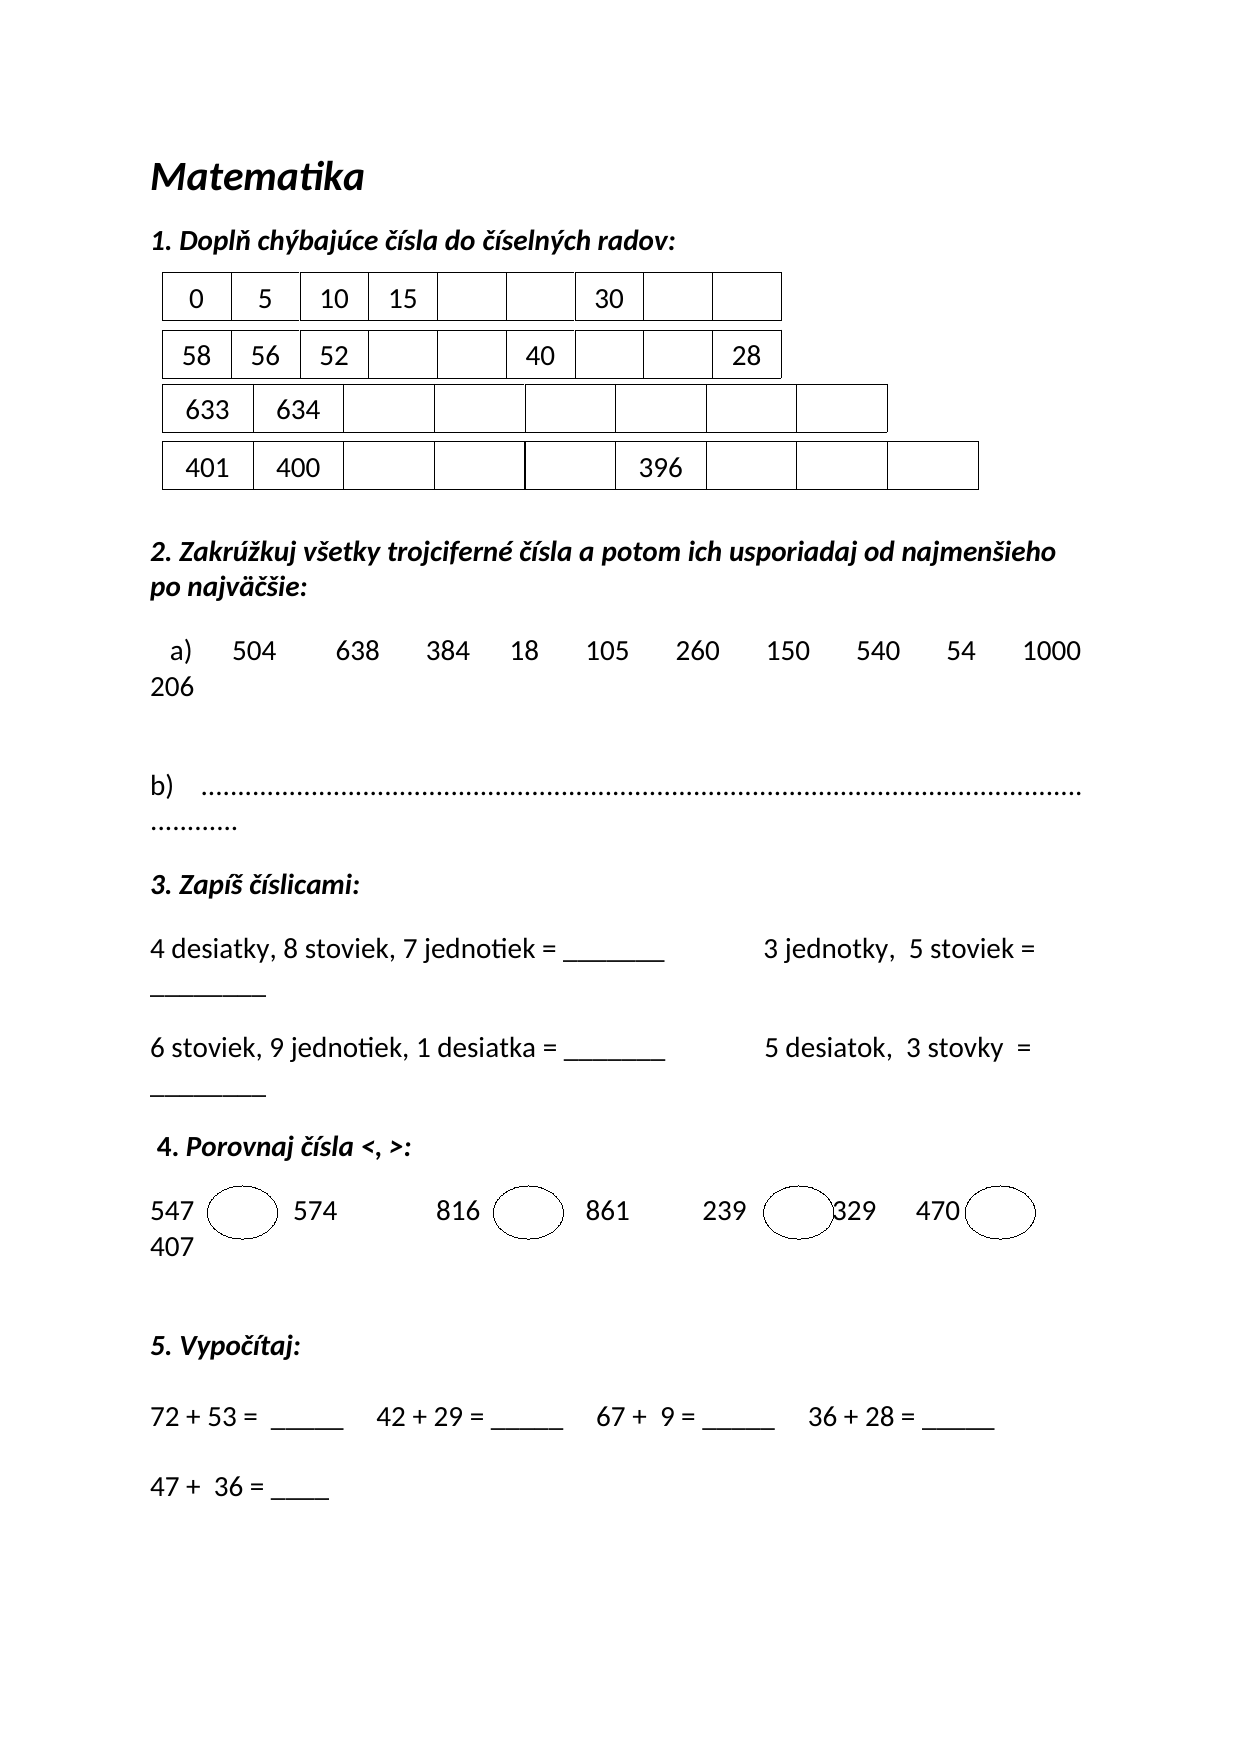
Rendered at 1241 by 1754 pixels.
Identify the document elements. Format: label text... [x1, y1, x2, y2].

text 47 + 36 = ____ [150, 1468, 1090, 1504]
text 4. Porovnaj čísla <, >: [150, 1128, 1090, 1164]
text 547 574 816 861 239 329 470 407 [150, 1192, 1090, 1263]
text b) .................................................................................................................................... [150, 739, 1090, 838]
text Matematika [150, 150, 1090, 201]
text 3. Zapíš číslicami: [150, 866, 1090, 902]
text 72 + 53 = _____ 42 + 29 = _____ 67 + 9 = _____ 36 + 28 = _____ [150, 1398, 1090, 1434]
text 4 desiatky, 8 stoviek, 7 jednotiek = _______ 3 jednotky, 5 stoviek = ________ [150, 930, 1090, 1001]
text 6 stoviek, 9 jednotiek, 1 desiatka = _______ 5 desiatok, 3 stovky = ________ [150, 1029, 1090, 1100]
text 5. Vypočítaj: [150, 1327, 1090, 1362]
text a) 504 638 384 18 105 260 150 540 54 1000 206 [150, 632, 1090, 703]
text 2. Zakrúžkuj všetky trojciferné čísla a potom ich usporiadaj od najmenšieho po najväčšie: [150, 533, 1090, 604]
text 1. Doplň chýbajúce čísla do číselných radov: [150, 222, 1090, 257]
